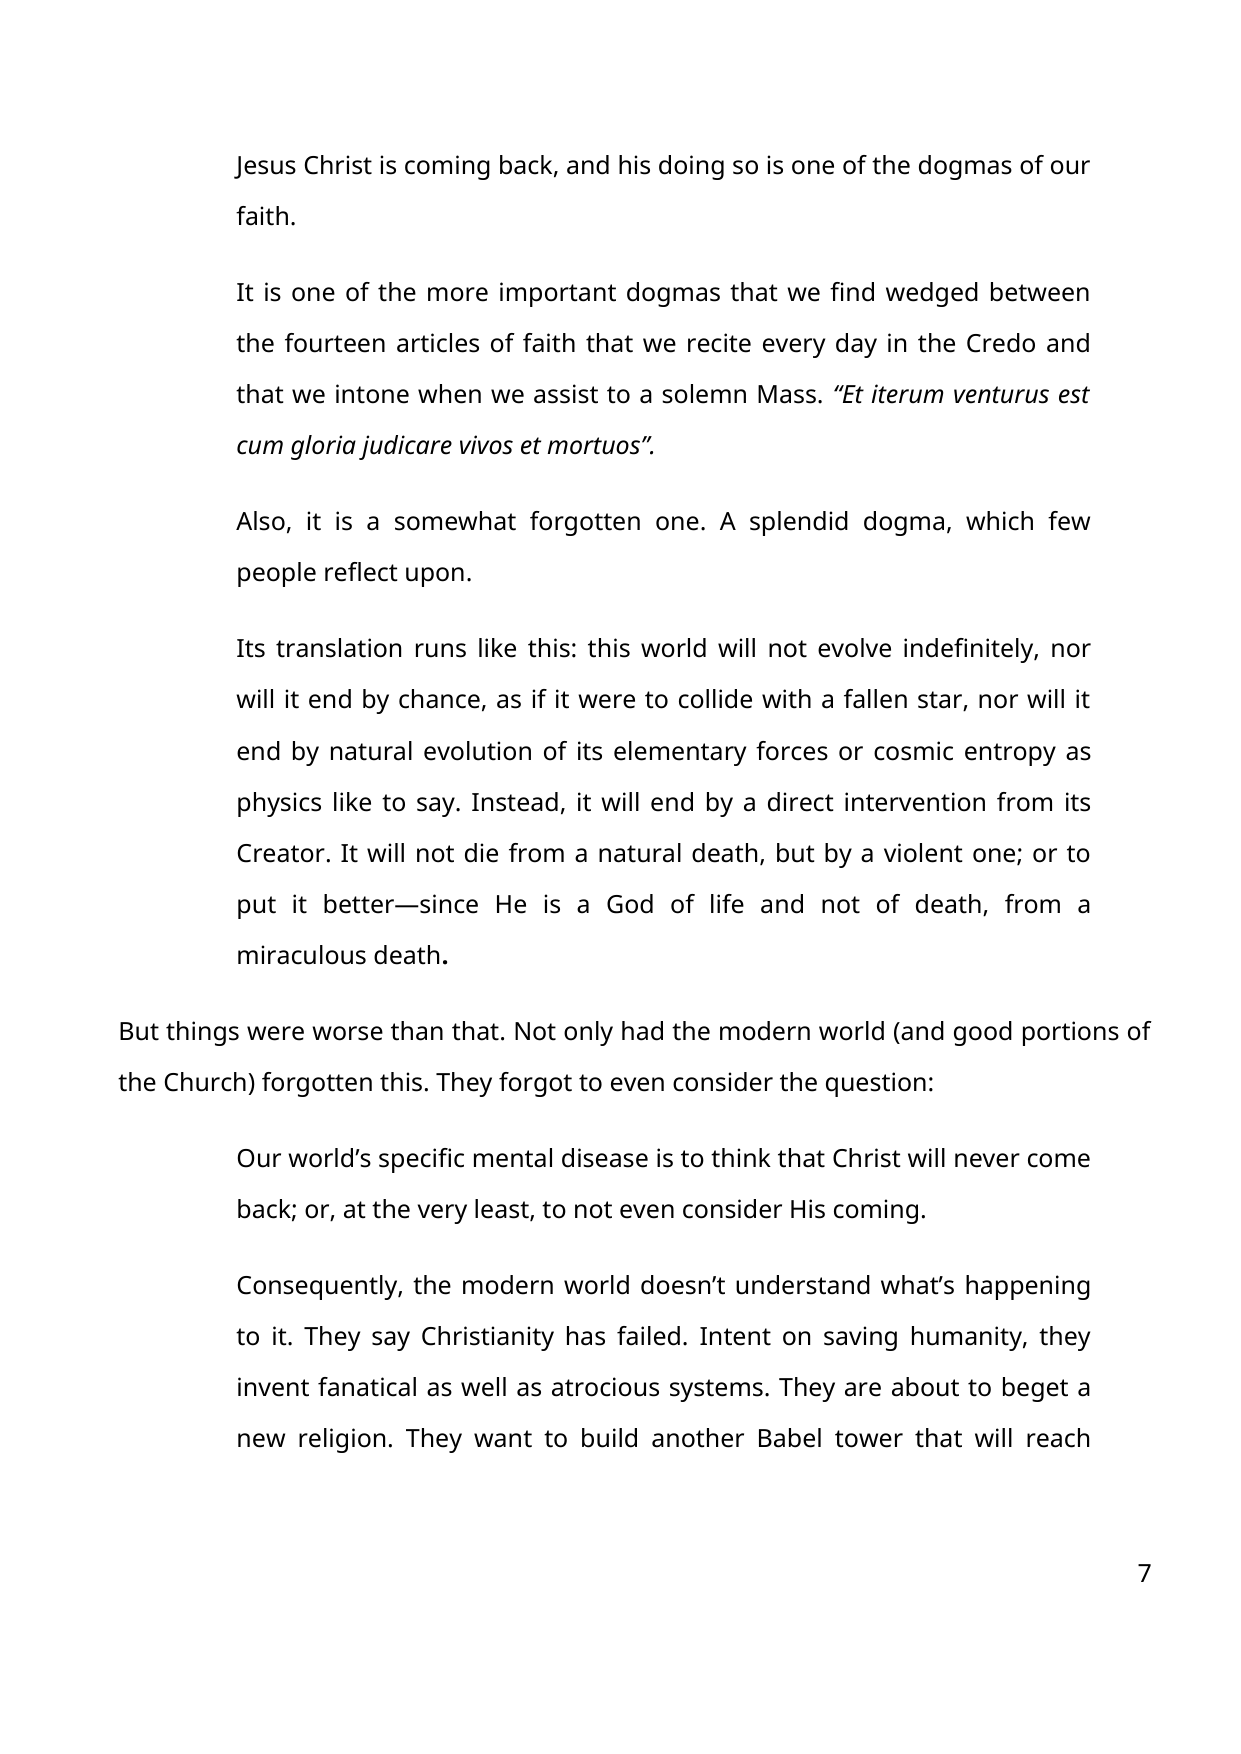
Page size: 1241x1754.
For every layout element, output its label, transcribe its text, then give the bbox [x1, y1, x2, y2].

text But things were worse than that. Not only had the modern world (and good portions of the Church) forgotten this. They forgot to even consider the question: [118, 1013, 1152, 1098]
text Its translation runs like this: this world will not evolve indefinitely, nor will it end by chance, as if it were to collide with a fallen star, nor will it end by natural evolution of its elementary forces or cosmic entropy as physics like to say. Instead, it will end by a direct intervention from its Creator. It will not die from a natural death, but by a violent one; or to put it better—since He is a God of life and not of death, from a miraculous death. [236, 631, 1092, 971]
text Also, it is a somewhat forgotten one. A splendid dogma, which few people reflect upon. [236, 504, 1092, 589]
text Jesus Christ is coming back, and his doing so is one of the dogmas of our faith. [236, 148, 1092, 233]
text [236, 1267, 1092, 1455]
text Our world’s specific mental disease is to think that Christ will never come back; or, at the very least, to not even consider His coming. [236, 1140, 1092, 1226]
text It is one of the more important dogmas that we find wedged between the fourteen articles of faith that we recite every day in the Credo and that we intone when we assist to a solemn Mass. “Et iterum venturus est cum gloria judicare vivos et mortuos”. [236, 275, 1092, 462]
